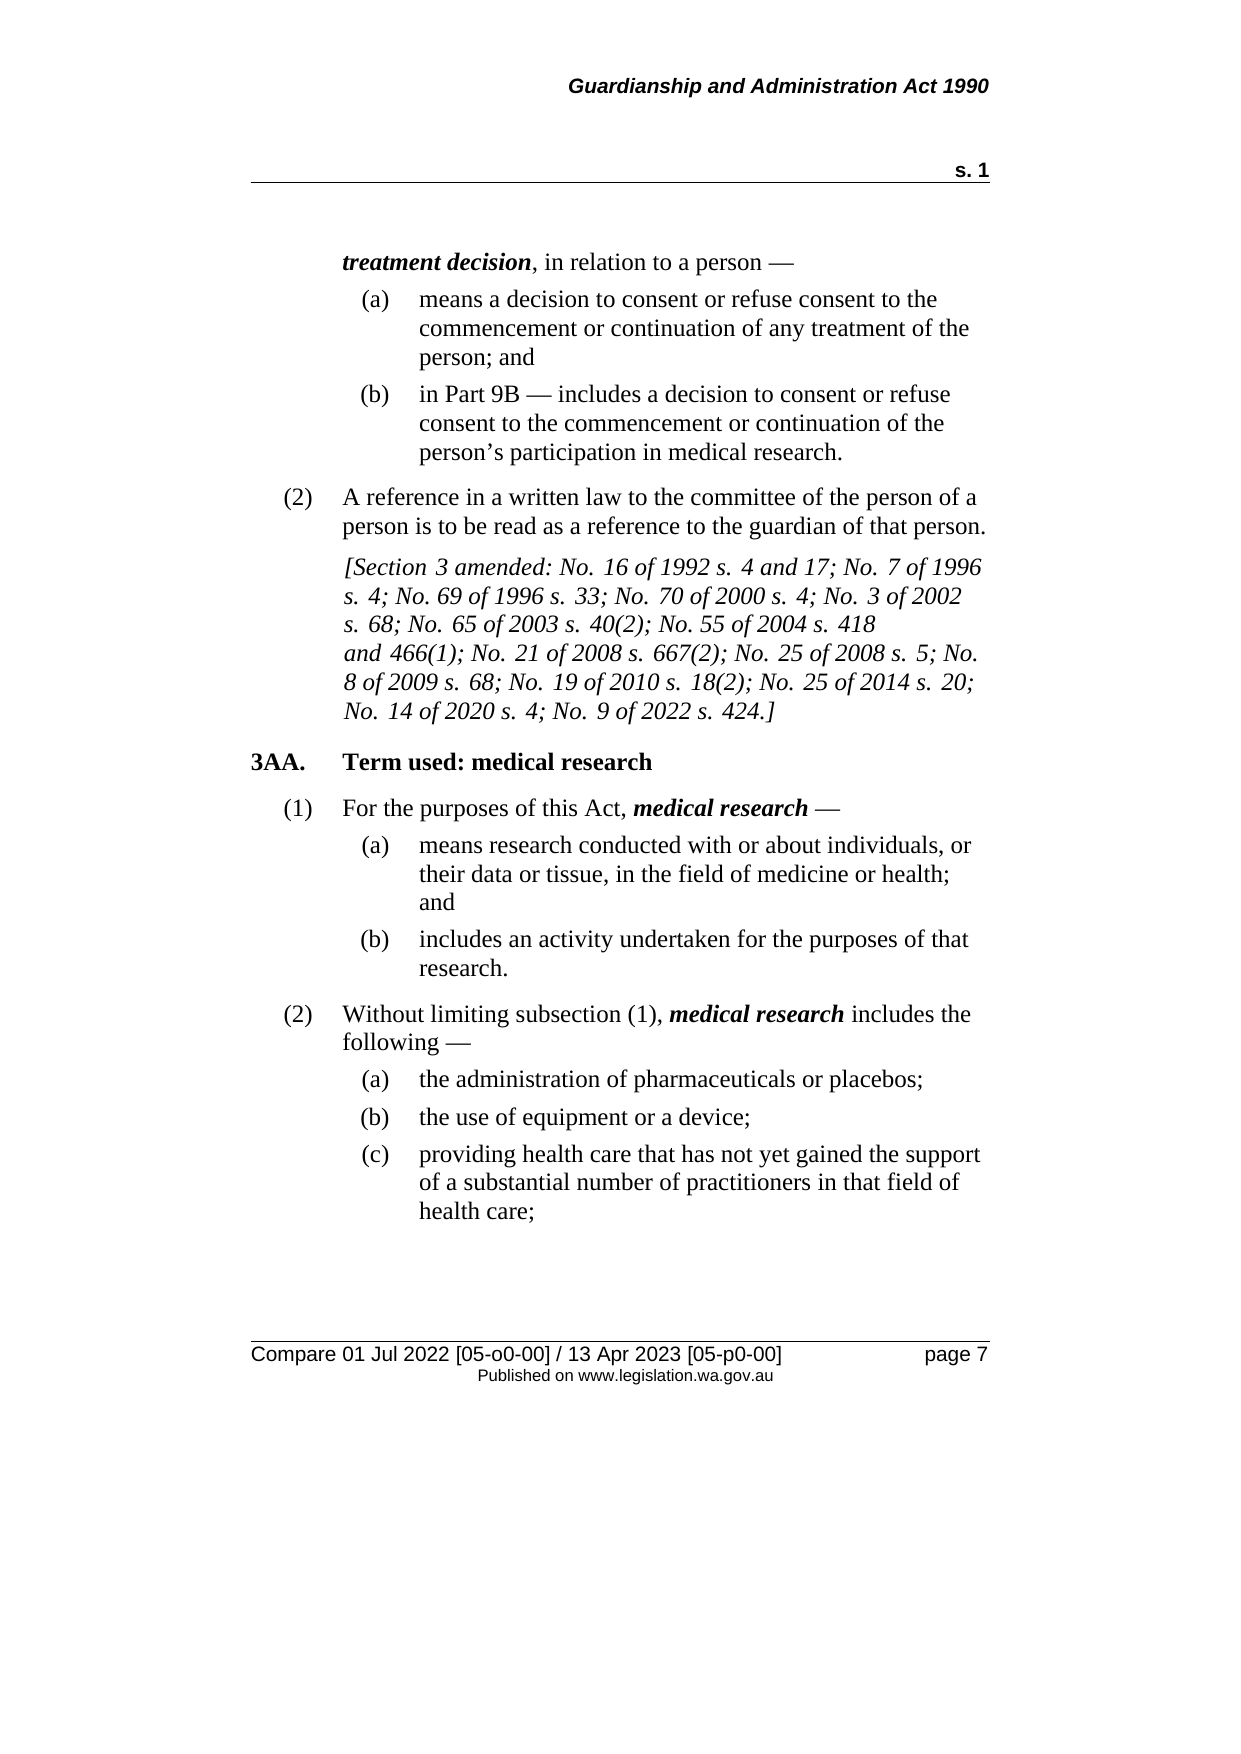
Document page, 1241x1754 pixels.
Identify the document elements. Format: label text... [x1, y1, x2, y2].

text (a) means research conducted with or about individuals, or their data or tissue, in the field of medicine or health; and [251, 830, 990, 916]
subtitle 3AA. Term used: medical research [251, 747, 990, 776]
text (b) includes an activity undertaken for the purposes of that research. [251, 924, 990, 982]
text (c) providing health care that has not yet gained the support of a substantial number of practitioners in that field of health care; [251, 1139, 990, 1225]
text (b) the use of equipment or a device; [251, 1102, 990, 1130]
text (b) in Part 9B — includes a decision to consent or refuse consent to the commencement or continuation of the person’s participation in medical research. [251, 379, 990, 465]
text (a) means a decision to consent or refuse consent to the commencement or continuation of any treatment of the person; and [251, 284, 990, 371]
text (a) the administration of pharmaceuticals or placebos; [251, 1064, 990, 1093]
text [Section 3 amended: No. 16 of 1992 s. 4 and 17; No. 7 of 1996 s. 4; No. 69 of 1996 s. 33; No. 70 of 2000 s. 4; No. 3 of 2002 s. 68; No. 65 of 2003 s. 40(2); No. 55 of 2004 s. 418 and 466(1); No. 21 of 2008 s. 667(2); No. 25 of 2008 s. 5; No. 8 of 2009 s. 68; No. 19 of 2010 s. 18(2); No. 25 of 2014 s. 20; No. 14 of 2020 s. 4; No. 9 of 2022 s. 424.] [251, 552, 990, 724]
text (1) For the purposes of this Act, medical research — [251, 793, 990, 822]
text treatment decision, in relation to a person — [251, 247, 990, 276]
text (2) Without limiting subsection (1), medical research includes the following — [251, 999, 990, 1056]
text (2) A reference in a written law to the committee of the person of a person is to be read as a reference to the guardian of that person. [251, 482, 990, 539]
